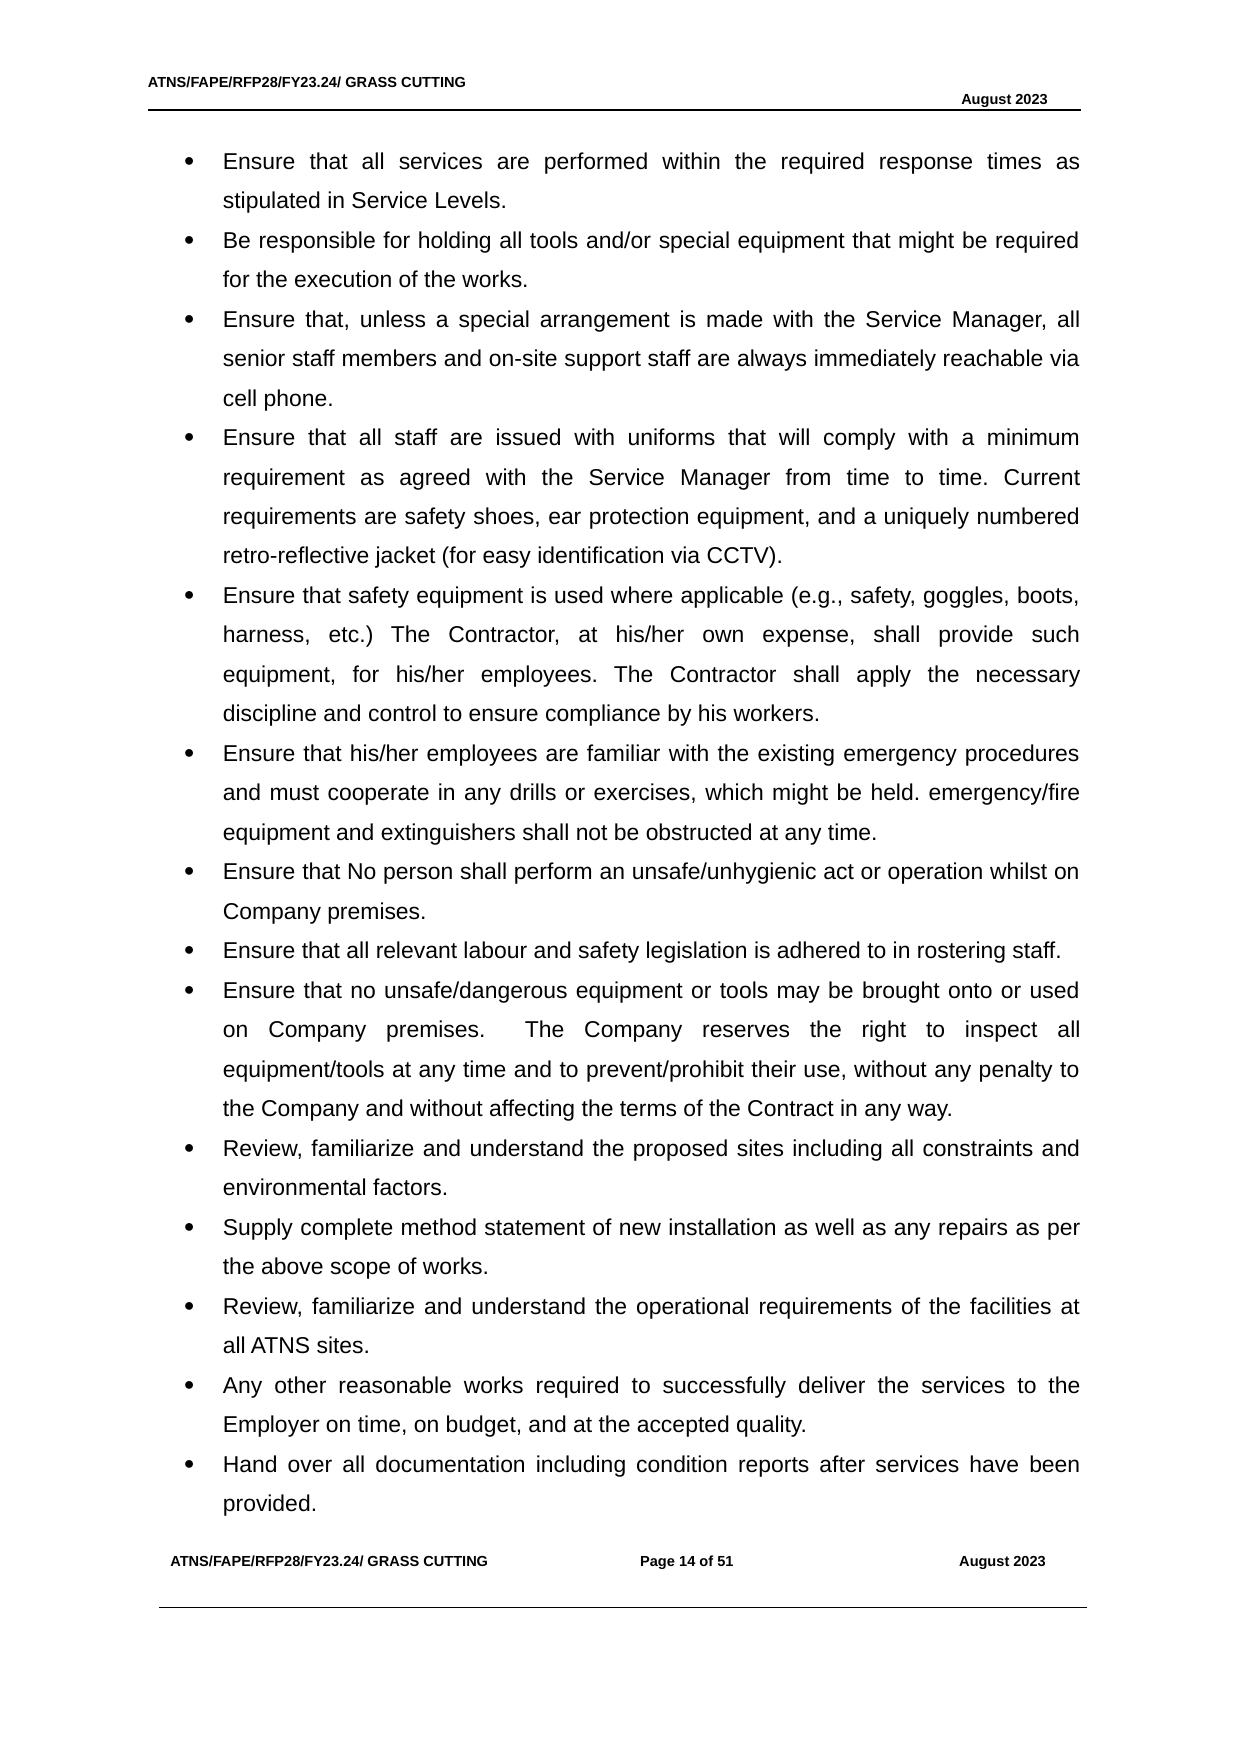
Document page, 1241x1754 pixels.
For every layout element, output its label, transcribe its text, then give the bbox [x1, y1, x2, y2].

list Ensure that all relevant labour and safety legislation is adhered to in rostering staff. [185, 937, 1081, 964]
list Ensure that No person shall perform an unsafe/unhygienic act or operation whilst on Company premises. [185, 858, 1081, 924]
list Supply complete method statement of new installation as well as any repairs as per the above scope of works. [185, 1214, 1081, 1279]
list Review, familiarize and understand the proposed sites including all constraints and environmental factors. [185, 1135, 1081, 1201]
list Ensure that, unless a special arrangement is made with the Service Manager, all senior staff members and on-site support staff are always immediately reachable via cell phone. [185, 306, 1081, 411]
list Review, familiarize and understand the operational requirements of the facilities at all ATNS sites. [185, 1293, 1081, 1358]
list Ensure that no unsafe/dangerous equipment or tools may be brought onto or used on Company premises. The Company reserves the right to inspect all equipment/tools at any time and to prevent/prohibit their use, without any penalty to the Company and without affecting the terms of the Contract in any way. [185, 977, 1081, 1122]
list Be responsible for holding all tools and/or special equipment that might be required for the execution of the works. [185, 227, 1081, 292]
list Ensure that all services are performed within the required response times as stipulated in Service Levels. [185, 148, 1081, 213]
list Hand over all documentation including condition reports after services have been provided. [185, 1451, 1081, 1516]
list Ensure that safety equipment is used where applicable (e.g., safety, goggles, boots, harness, etc.) The Contractor, at his/her own expense, shall provide such equipment, for his/her employees. The Contractor shall apply the necessary discipline and control to ensure compliance by his workers. [185, 582, 1081, 727]
list Ensure that his/her employees are familiar with the existing emergency procedures and must cooperate in any drills or exercises, which might be held. emergency/fire equipment and extinguishers shall not be obstructed at any time. [185, 740, 1081, 845]
list Any other reasonable works required to successfully deliver the services to the Employer on time, on budget, and at the accepted quality. [185, 1372, 1081, 1437]
list Ensure that all staff are issued with uniforms that will comply with a minimum requirement as agreed with the Service Manager from time to time. Current requirements are safety shoes, ear protection equipment, and a uniquely numbered retro-reflective jacket (for easy identification via CCTV). [185, 424, 1081, 569]
